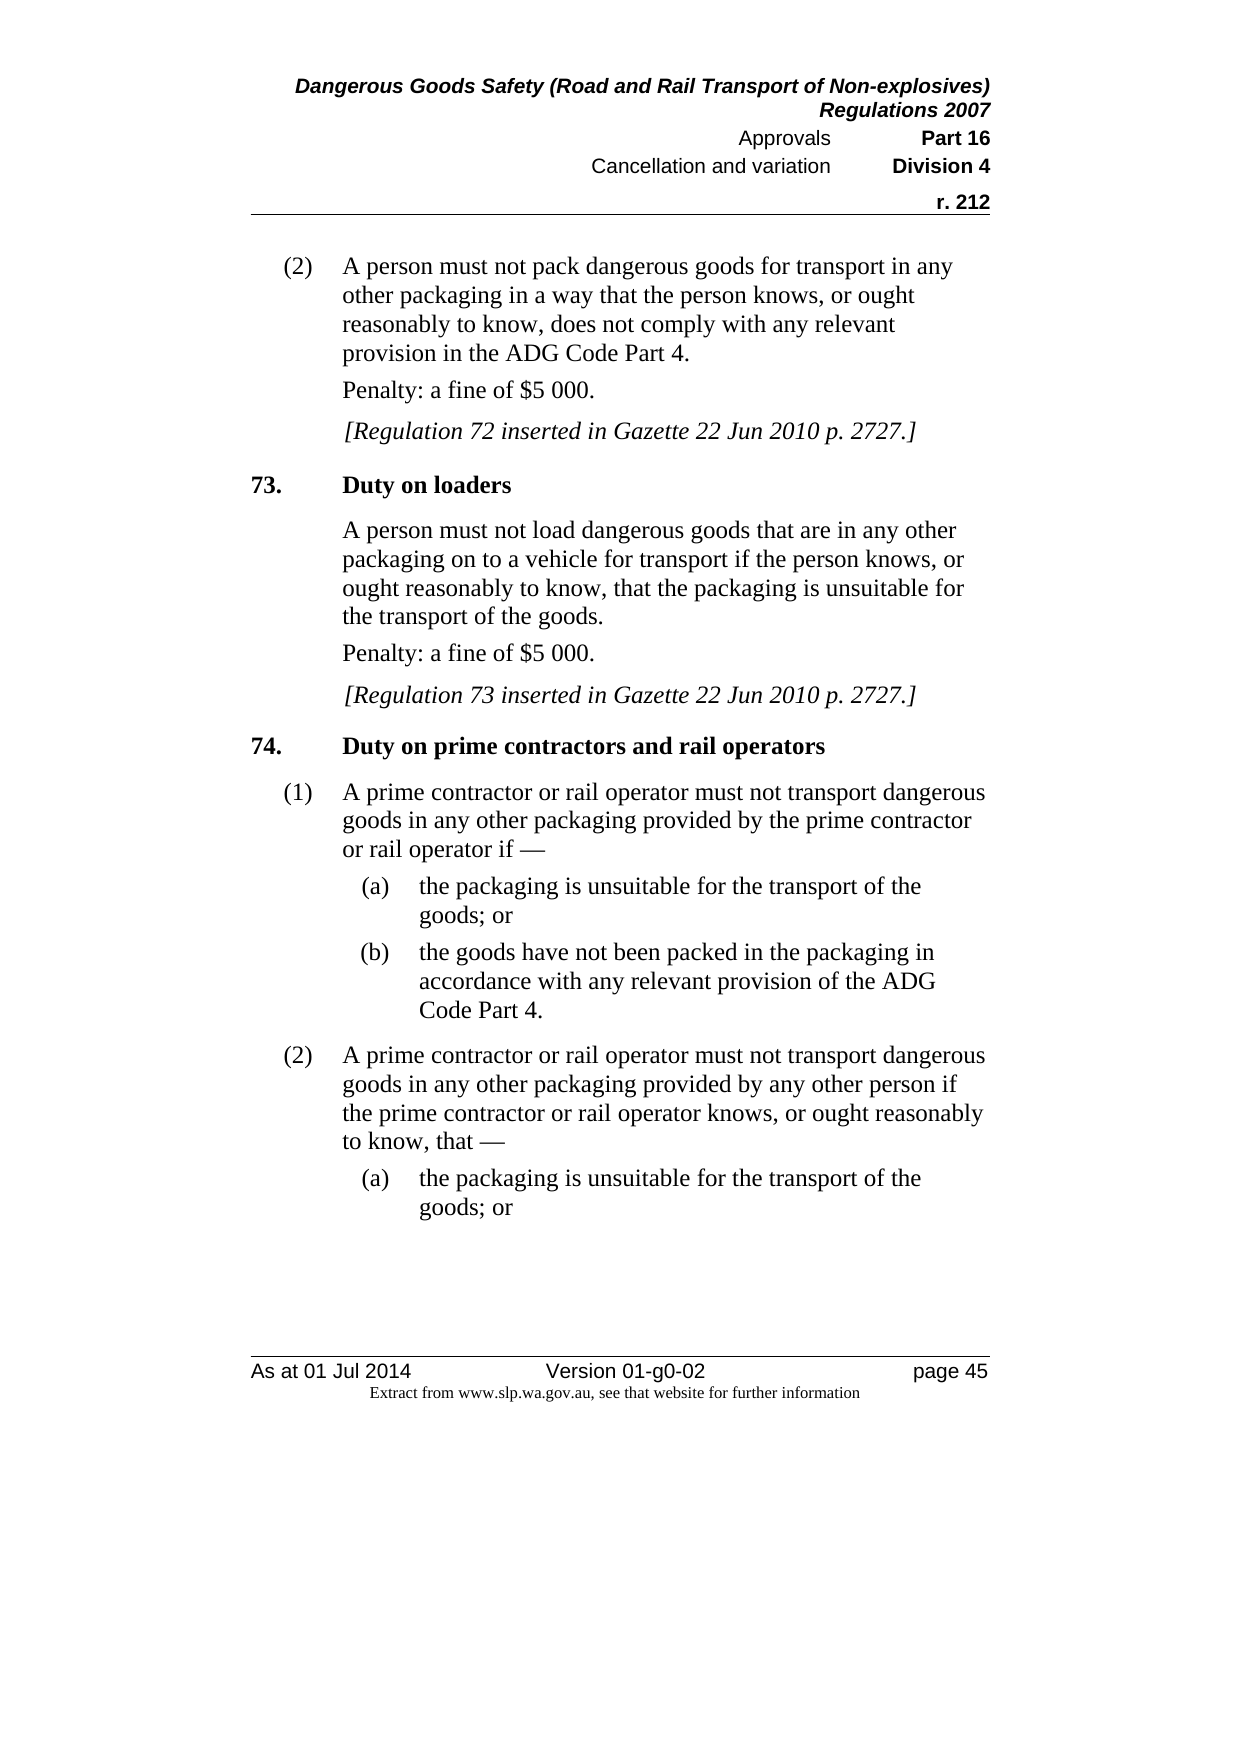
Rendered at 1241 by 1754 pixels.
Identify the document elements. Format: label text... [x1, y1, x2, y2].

text Penalty: a fine of $5 000. [251, 638, 990, 667]
text A person must not load dangerous goods that are in any other packaging on to a vehicle for transport if the person knows, or ought reasonably to know, that the packaging is unsuitable for the transport of the goods. [251, 515, 990, 630]
subtitle 73. Duty on loaders [251, 470, 990, 498]
text (a) the packaging is unsuitable for the transport of the goods; or [251, 1163, 990, 1221]
text (a) the packaging is unsuitable for the transport of the goods; or [251, 871, 990, 929]
text (2) A prime contractor or rail operator must not transport dangerous goods in any other packaging provided by any other person if the prime contractor or rail operator knows, or ought reasonably to know, that — [251, 1040, 990, 1155]
subtitle 74. Duty on prime contractors and rail operators [251, 731, 990, 760]
text [Regulation 73 inserted in Gazette 22 Jun 2010 p. 2727.] [251, 680, 990, 708]
text (2) A person must not pack dangerous goods for transport in any other packaging in a way that the person knows, or ought reasonably to know, does not comply with any relevant provision in the ADG Code Part 4. [251, 251, 990, 366]
text (1) A prime contractor or rail operator must not transport dangerous goods in any other packaging provided by the prime contractor or rail operator if — [251, 777, 990, 863]
text Penalty: a fine of $5 000. [251, 375, 990, 403]
text (b) the goods have not been packed in the packaging in accordance with any relevant provision of the ADG Code Part 4. [251, 937, 990, 1023]
text [Regulation 72 inserted in Gazette 22 Jun 2010 p. 2727.] [251, 416, 990, 445]
